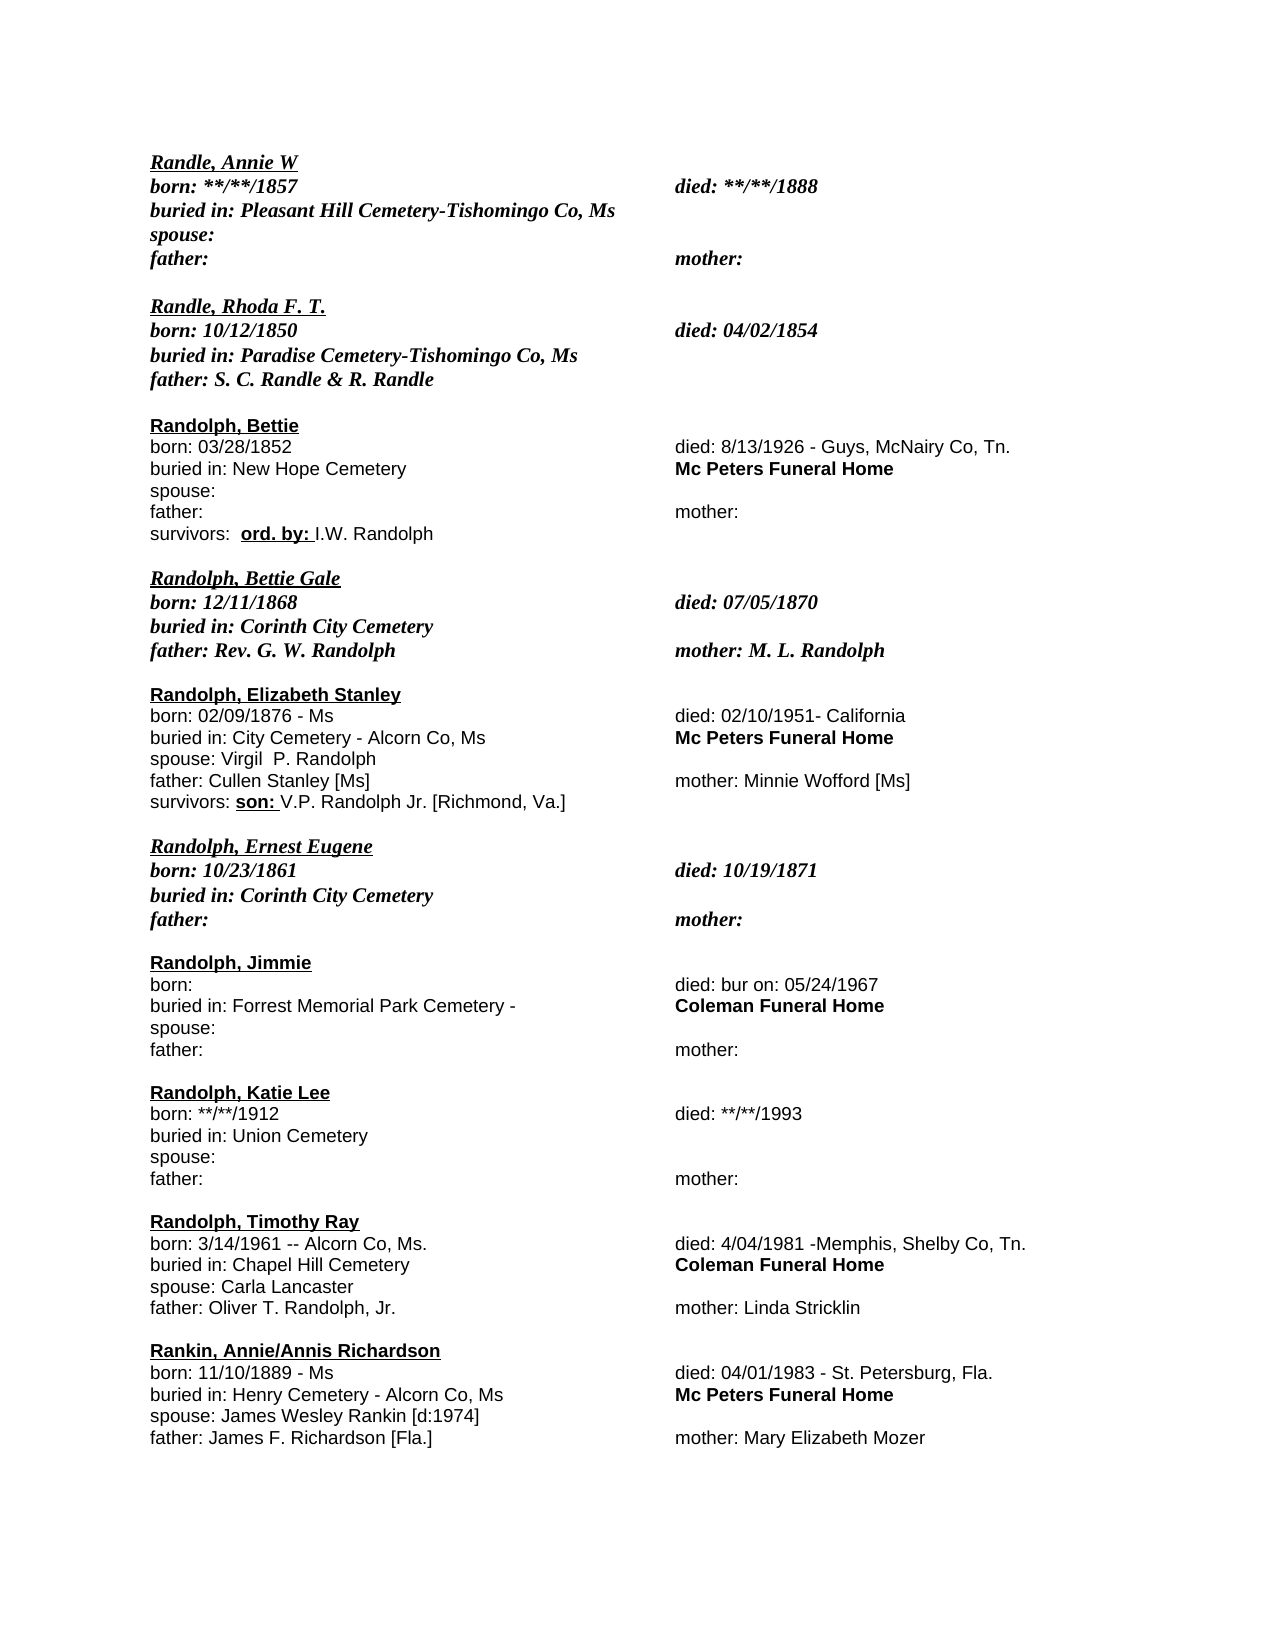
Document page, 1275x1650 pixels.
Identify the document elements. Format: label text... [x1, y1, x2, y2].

text Randle, Annie W [150, 150, 1125, 174]
text survivors: ord. by: I.W. Randolph [150, 522, 1125, 544]
text father: mother: [150, 907, 1125, 931]
text father: mother: [150, 501, 1125, 522]
text buried in: New Hope Cemetery Mc Peters Funeral Home [150, 458, 1125, 479]
text Randolph, Elizabeth Stanley [150, 683, 1125, 705]
text Rankin, Annie/Annis Richardson [150, 1340, 1125, 1362]
text buried in: Corinth City Cemetery [150, 614, 1125, 638]
text born: 03/28/1852 died: 8/13/1926 - Guys, McNairy Co, Tn. [150, 436, 1125, 458]
text buried in: Pleasant Hill Cemetery-Tishomingo Co, Ms [150, 198, 1125, 222]
text spouse: James Wesley Rankin [d:1974] father: James F. Richardson [Fla.] mother: Mary Elizabeth Mozer [150, 1405, 1125, 1448]
text buried in: Chapel Hill Cemetery Coleman Funeral Home [150, 1254, 1125, 1276]
text Randle, Rhoda F. T. [150, 294, 1125, 318]
text buried in: Union Cemetery [150, 1125, 1125, 1146]
text father: S. C. Randle & R. Randle [150, 367, 1125, 391]
text Randolph, Bettie [150, 415, 1125, 436]
text born: 10/23/1861 died: 10/19/1871 [150, 858, 1125, 882]
text father: Rev. G. W. Randolph mother: M. L. Randolph [150, 638, 1125, 662]
text father: Oliver T. Randolph, Jr. mother: Linda Stricklin [150, 1297, 1125, 1319]
text survivors: son: V.P. Randolph Jr. [Richmond, Va.] [150, 791, 1125, 813]
text born: 11/10/1889 - Ms died: 04/01/1983 - St. Petersburg, Fla. [150, 1362, 1125, 1383]
text buried in: City Cemetery - Alcorn Co, Ms Mc Peters Funeral Home [150, 727, 1125, 748]
text buried in: Forrest Memorial Park Cemetery - Coleman Funeral Home [150, 995, 1125, 1017]
text born: died: bur on: 05/24/1967 [150, 974, 1125, 995]
text born: 3/14/1961 -- Alcorn Co, Ms. died: 4/04/1981 -Memphis, Shelby Co, Tn. [150, 1232, 1125, 1254]
text Randolph, Bettie Gale [150, 566, 1125, 590]
text spouse: [150, 1017, 1125, 1038]
text Randolph, Ernest Eugene [150, 834, 1125, 858]
text born: 10/12/1850 died: 04/02/1854 [150, 318, 1125, 342]
text spouse: Virgil P. Randolph father: Cullen Stanley [Ms] mother: Minnie Wofford [Ms] [150, 748, 1125, 791]
text Randolph, Katie Lee [150, 1082, 1125, 1103]
text born: 02/09/1876 - Ms died: 02/10/1951- California [150, 705, 1125, 727]
text born: **/**/1857 died: **/**/1888 [150, 174, 1125, 198]
text spouse: [150, 222, 1125, 246]
text father: mother: [150, 1038, 1125, 1060]
text spouse: [150, 479, 1125, 501]
text buried in: Corinth City Cemetery [150, 882, 1125, 907]
text born: 12/11/1868 died: 07/05/1870 [150, 590, 1125, 614]
text born: **/**/1912 died: **/**/1993 [150, 1103, 1125, 1125]
text Randolph, Jimmie [150, 952, 1125, 974]
text spouse: Carla Lancaster [150, 1276, 1125, 1297]
text buried in: Paradise Cemetery-Tishomingo Co, Ms [150, 342, 1125, 367]
text Randolph, Timothy Ray [150, 1211, 1125, 1232]
text spouse: father: mother: [150, 1146, 1125, 1189]
text father: mother: [150, 246, 1125, 270]
text buried in: Henry Cemetery - Alcorn Co, Ms Mc Peters Funeral Home [150, 1383, 1125, 1405]
